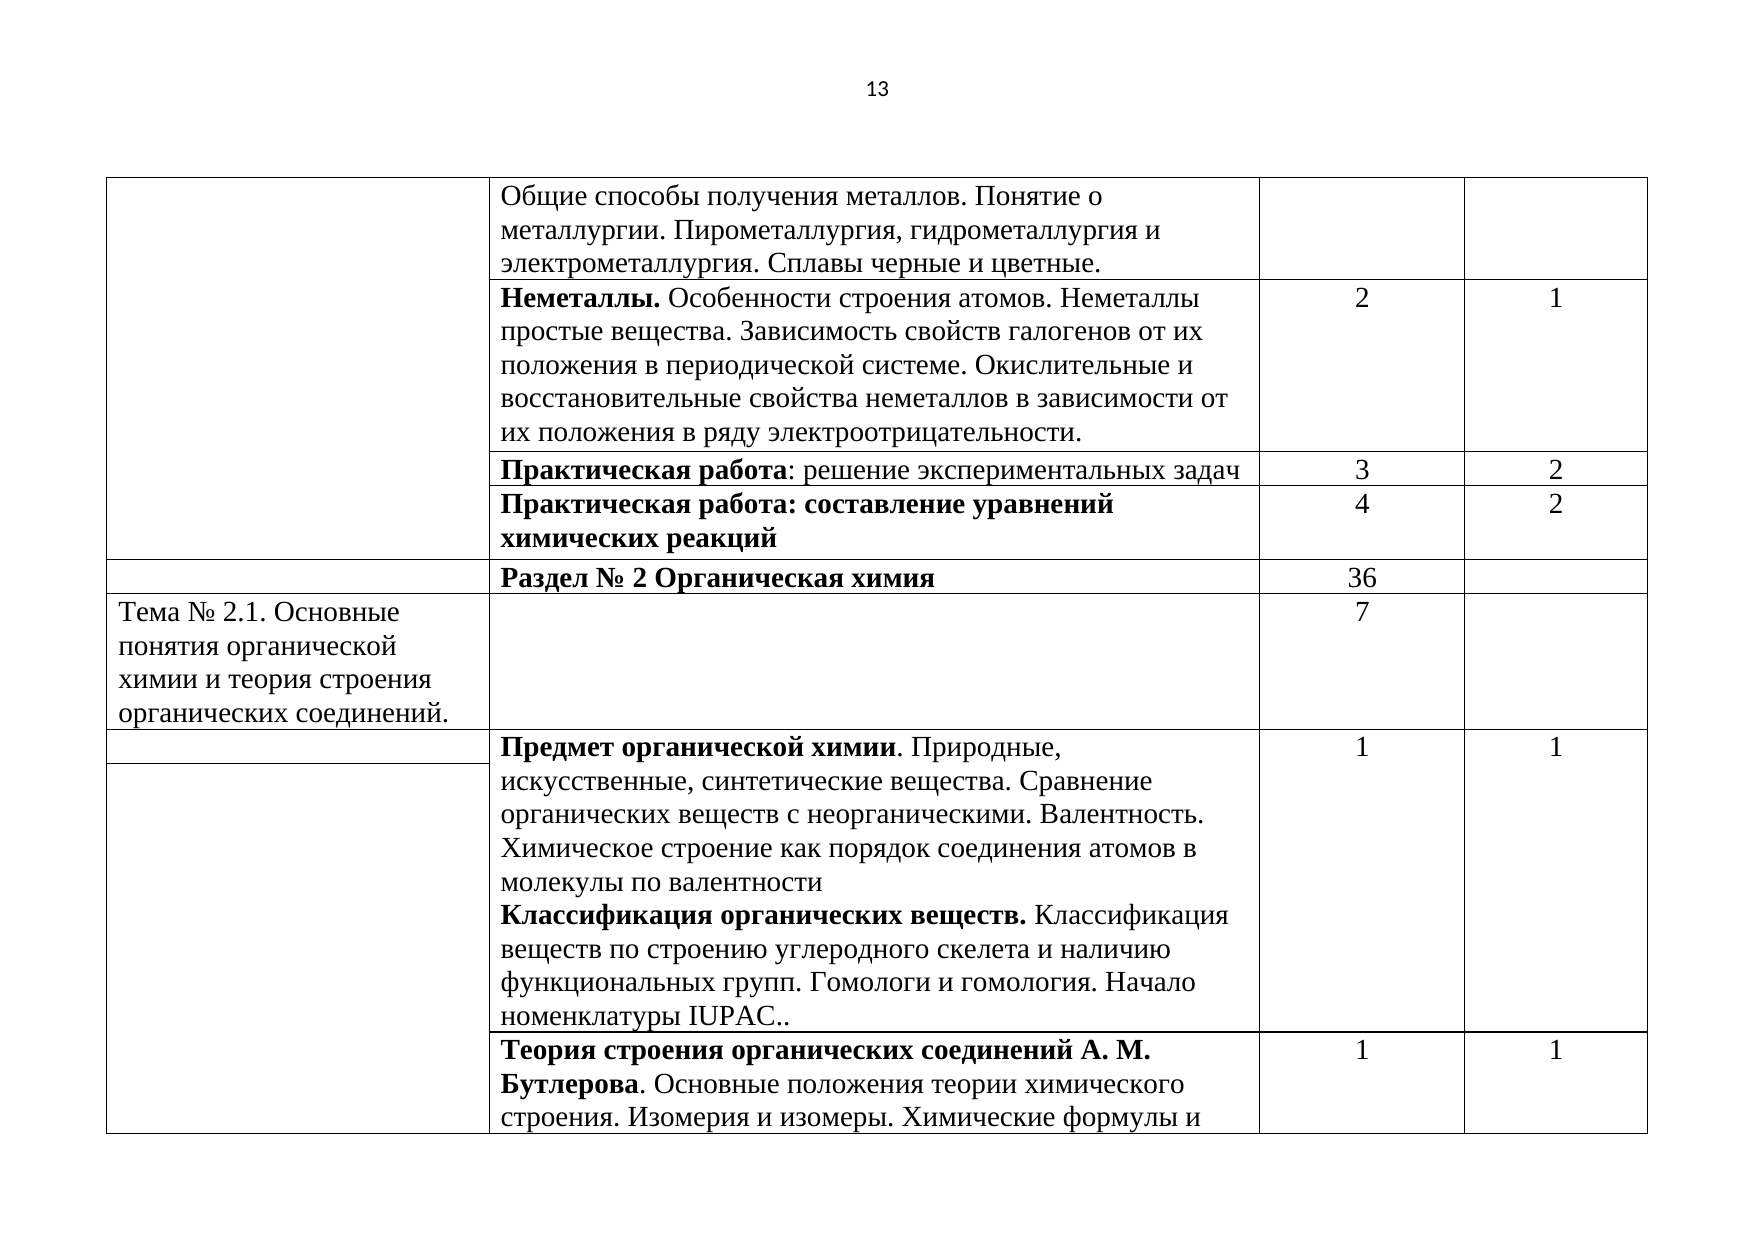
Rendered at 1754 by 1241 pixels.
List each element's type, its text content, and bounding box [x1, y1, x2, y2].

table_cell 1 [1465, 280, 1647, 451]
table_cell [1465, 560, 1647, 593]
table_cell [490, 1033, 1259, 1133]
table_cell Практическая работа: решение экспериментальных задач [490, 452, 1259, 485]
table_cell 7 [1260, 594, 1464, 728]
table_cell 1 [1465, 730, 1647, 1031]
table_cell 2 [1465, 486, 1647, 559]
table_cell 1 [1260, 730, 1464, 1031]
table_cell Неметаллы. Особенности строения атомов. Неметаллы простые вещества. Зависимость свойств галогенов от их положения в периодической системе. Окислительные и восстановительные свойства неметаллов в зависимости от их положения в ряду электроотрицательности. [490, 280, 1259, 451]
table_cell [107, 178, 489, 559]
table_cell 2 [1260, 280, 1464, 451]
table_cell [1465, 594, 1647, 728]
table_cell 4 [1260, 486, 1464, 559]
table_cell 3 [1260, 452, 1464, 485]
table_cell Тема № 2.1. Основные понятия органической химии и теория строения органических соединений. [107, 594, 489, 728]
table_cell 36 [1260, 560, 1464, 593]
table_cell 2 [1465, 178, 1647, 279]
table_cell Предмет органической химии. Природные, искусственные, синтетические вещества. Сравнение органических веществ с неорганическими. Валентность. Химическое строение как порядок соединения атомов в молекулы по валентности Классификация органических веществ. Классификация веществ по строению углеродного скелета и наличию функциональных групп. Гомологи и гомология. Начало номенклатуры IUPAC.. [490, 730, 1259, 1031]
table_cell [490, 178, 1259, 279]
table_cell 3 [1260, 178, 1464, 279]
table_cell [107, 560, 489, 593]
table_cell [490, 594, 1259, 728]
table_cell 1 [1465, 1033, 1647, 1133]
table_cell Раздел № 2 Органическая химия [490, 560, 1259, 593]
table_cell [107, 764, 489, 1133]
table_cell Практическая работа: составление уравнений химических реакций [490, 486, 1259, 559]
table_cell [107, 730, 489, 763]
table_cell 1 [1260, 1033, 1464, 1133]
table_cell 2 [1465, 452, 1647, 485]
